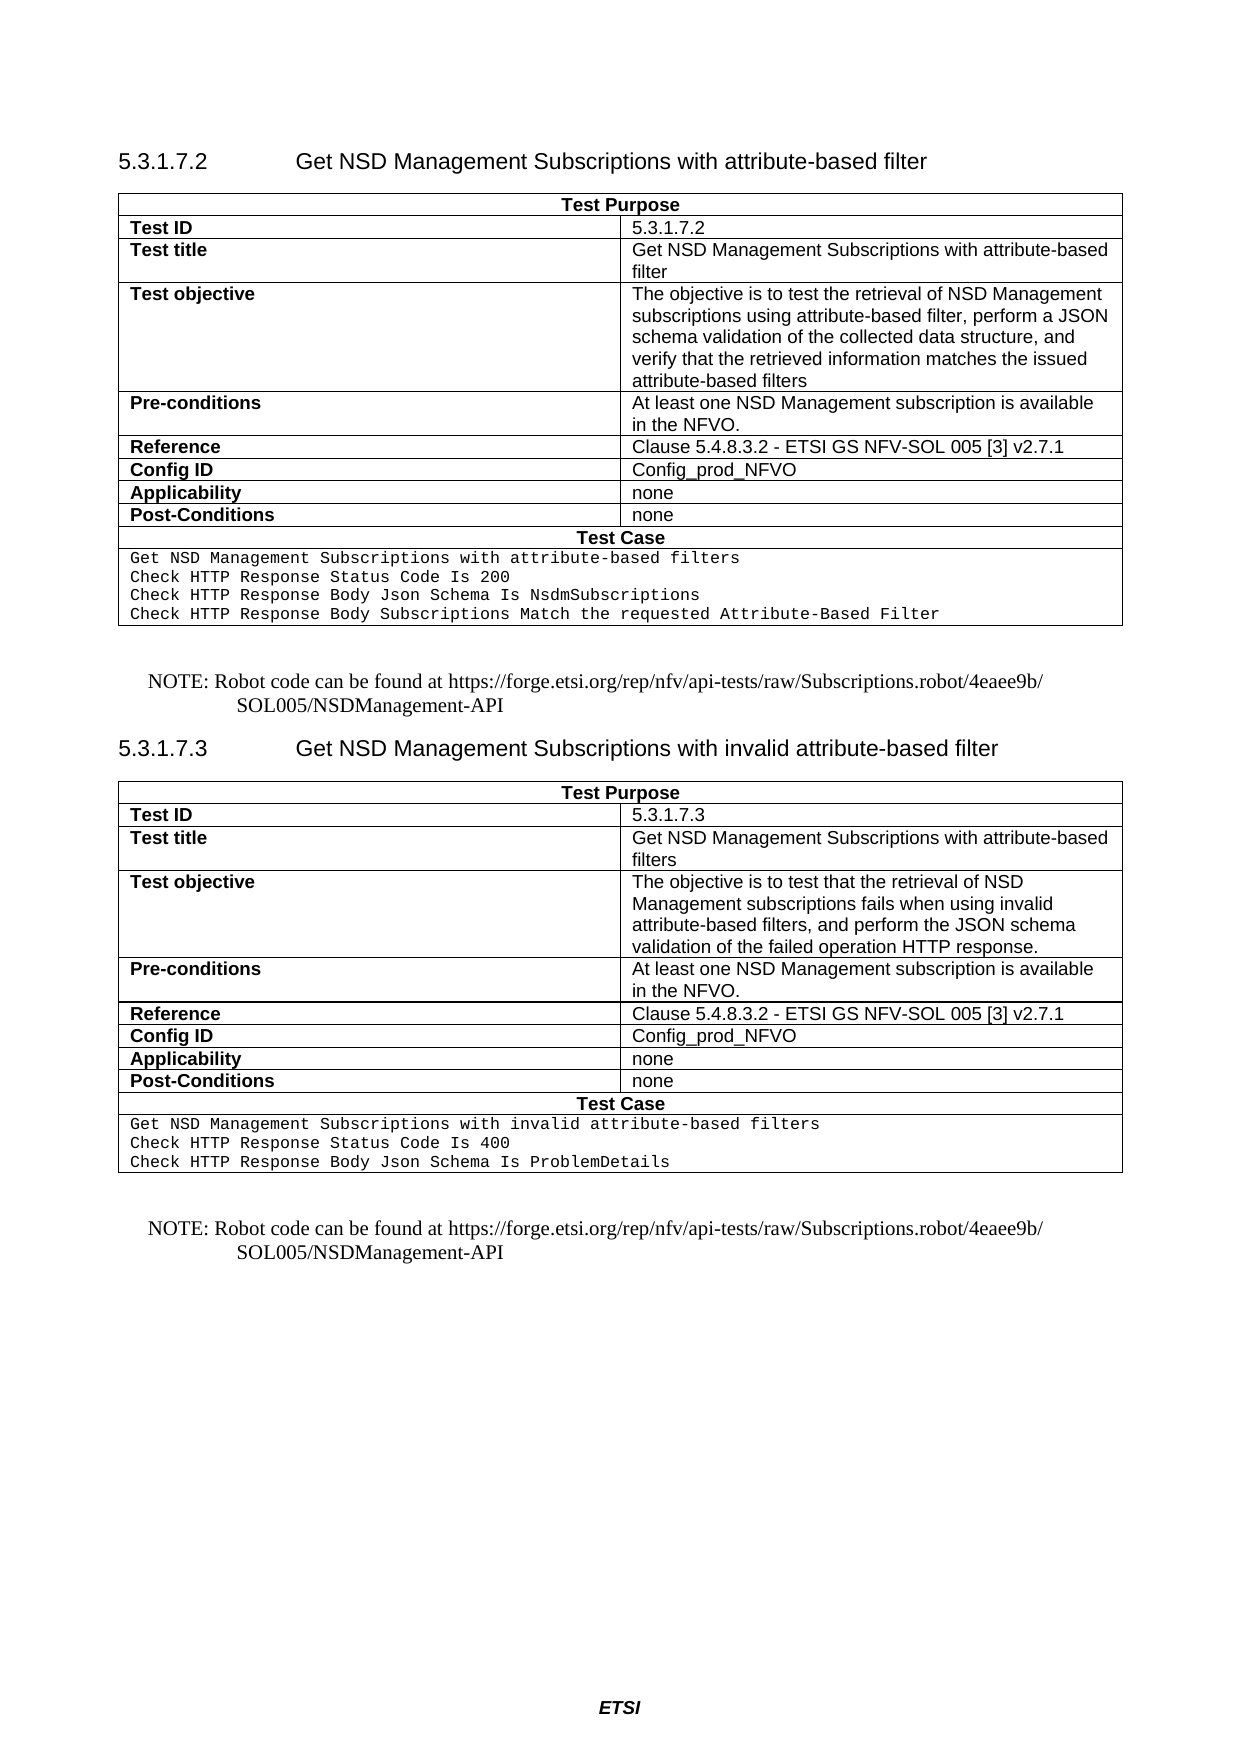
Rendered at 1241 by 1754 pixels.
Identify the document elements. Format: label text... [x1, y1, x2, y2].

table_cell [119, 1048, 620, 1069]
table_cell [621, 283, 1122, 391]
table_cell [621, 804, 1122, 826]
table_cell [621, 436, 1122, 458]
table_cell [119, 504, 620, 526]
subtitle 5.3.1.7.3 Get NSD Management Subscriptions with invalid attribute-based filter [118, 735, 1122, 762]
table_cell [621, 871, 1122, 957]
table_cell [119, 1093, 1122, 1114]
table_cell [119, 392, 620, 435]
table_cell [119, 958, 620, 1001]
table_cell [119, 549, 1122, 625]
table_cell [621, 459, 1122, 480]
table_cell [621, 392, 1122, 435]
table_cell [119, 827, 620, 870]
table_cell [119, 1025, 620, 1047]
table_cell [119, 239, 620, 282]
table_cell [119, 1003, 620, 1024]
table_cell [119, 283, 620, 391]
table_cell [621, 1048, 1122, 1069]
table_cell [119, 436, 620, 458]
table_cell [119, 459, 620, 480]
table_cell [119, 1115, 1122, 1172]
text NOTE: Robot code can be found at https://forge.etsi.org/rep/nfv/api-tests/raw/Subscriptions.robot/4eaee9b/SOL005/NSDManagement-API [148, 668, 1122, 717]
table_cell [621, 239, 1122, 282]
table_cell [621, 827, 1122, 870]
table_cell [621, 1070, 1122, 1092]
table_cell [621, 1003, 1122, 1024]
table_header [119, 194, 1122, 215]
subtitle 5.3.1.7.2 Get NSD Management Subscriptions with attribute-based filter [118, 148, 1122, 174]
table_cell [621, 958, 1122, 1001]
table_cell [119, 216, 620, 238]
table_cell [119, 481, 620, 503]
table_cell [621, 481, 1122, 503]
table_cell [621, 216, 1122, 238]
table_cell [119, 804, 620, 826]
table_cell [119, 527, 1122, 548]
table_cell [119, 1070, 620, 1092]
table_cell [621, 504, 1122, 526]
text NOTE: Robot code can be found at https://forge.etsi.org/rep/nfv/api-tests/raw/Subscriptions.robot/4eaee9b/SOL005/NSDManagement-API [148, 1216, 1122, 1264]
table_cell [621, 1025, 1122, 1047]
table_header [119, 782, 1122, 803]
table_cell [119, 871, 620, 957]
